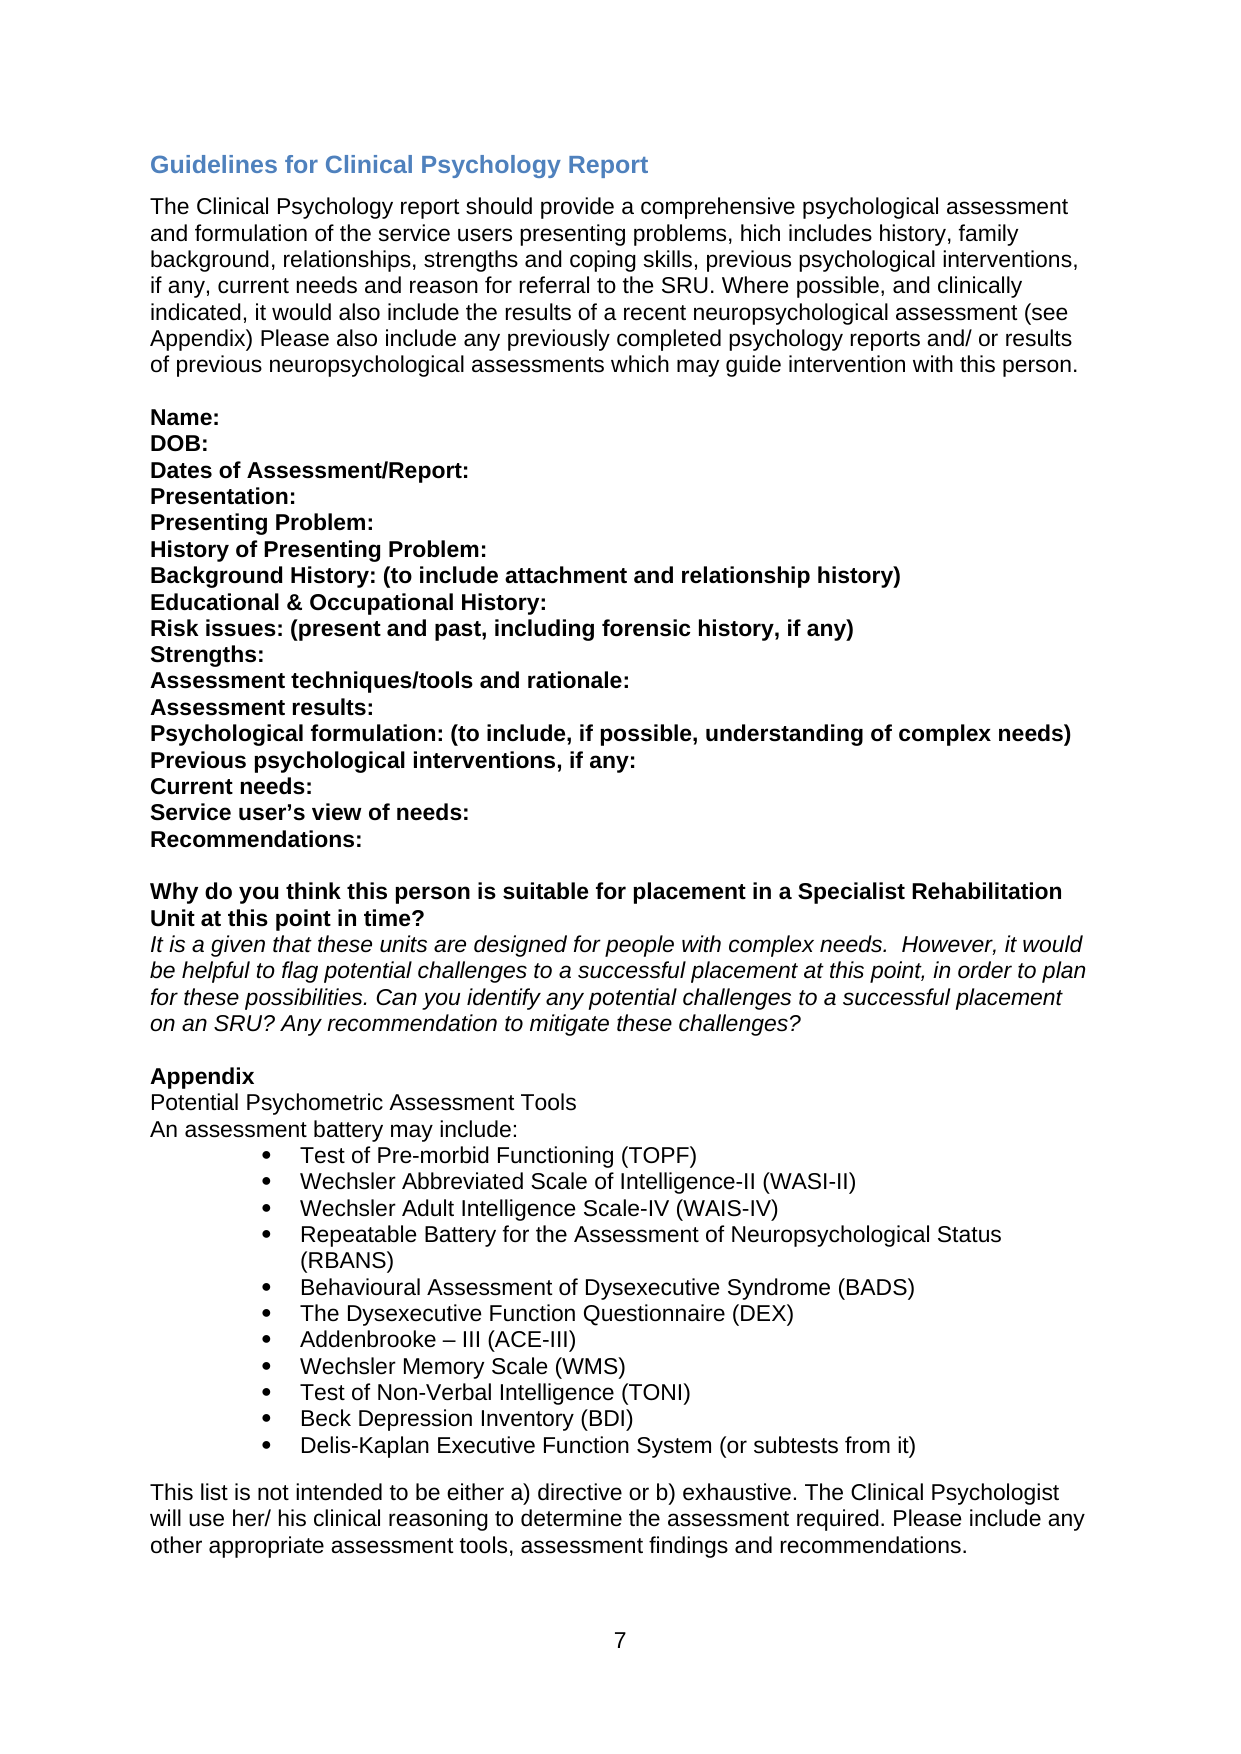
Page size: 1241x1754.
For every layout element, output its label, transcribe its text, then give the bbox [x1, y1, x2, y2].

text Why do you think this person is suitable for placement in a Specialist Rehabilitation Unit at this point in time? [150, 878, 1090, 931]
text This list is not intended to be either a) directive or b) exhaustive. The Clinical Psychologist will use her/ his clinical reasoning to determine the assessment required. Please include any other appropriate assessment tools, assessment findings and recommendations. [150, 1479, 1090, 1558]
text Assessment techniques/tools and rationale: [150, 667, 1090, 694]
list Behavioural Assessment of Dysexecutive Syndrome (BADS) [262, 1274, 1090, 1300]
list Addenbrooke – III (ACE-III) [262, 1326, 1090, 1353]
list Test of Non-Verbal Intelligence (TONI) [262, 1379, 1090, 1405]
text Dates of Assessment/Report: [150, 457, 1090, 483]
list Wechsler Adult Intelligence Scale-IV (WAIS-IV) [262, 1194, 1090, 1221]
text DOB: [150, 430, 1090, 457]
text Previous psychological interventions, if any: [150, 747, 1090, 773]
list Beck Depression Inventory (BDI) [262, 1405, 1090, 1432]
list Wechsler Abbreviated Scale of Intelligence-II (WASI-II) [262, 1168, 1090, 1194]
text Recommendations: [150, 826, 1090, 852]
text Potential Psychometric Assessment Tools [150, 1089, 1090, 1116]
text Current needs: [150, 773, 1090, 799]
text An assessment battery may include: [150, 1116, 1090, 1142]
text Assessment results: [150, 694, 1090, 720]
text Background History: (to include attachment and relationship history) [150, 562, 1090, 588]
text It is a given that these units are designed for people with complex needs. However, it would be helpful to flag potential challenges to a successful placement at this point, in order to plan for these possibilities. Can you identify any potential challenges to a successful placement on an SRU? Any recommendation to mitigate these challenges? [150, 931, 1090, 1036]
text Psychological formulation: (to include, if possible, understanding of complex needs) [150, 720, 1090, 747]
text Name: [150, 404, 1090, 430]
text The Clinical Psychology report should provide a comprehensive psychological assessment and formulation of the service users presenting problems, hich includes history, family background, relationships, strengths and coping skills, previous psychological interventions, if any, current needs and reason for referral to the SRU. Where possible, and clinically indicated, it would also include the results of a recent neuropsychological assessment (see Appendix) Please also include any previously completed psychology reports and/ or results of previous neuropsychological assessments which may guide intervention with this person. [150, 193, 1090, 378]
list Wechsler Memory Scale (WMS) [262, 1353, 1090, 1379]
text Service user’s view of needs: [150, 799, 1090, 826]
text Strengths: [150, 641, 1090, 667]
list The Dysexecutive Function Questionnaire (DEX) [262, 1300, 1090, 1326]
list Delis-Kaplan Executive Function System (or subtests from it) [262, 1432, 1090, 1458]
text History of Presenting Problem: [150, 536, 1090, 562]
list Repeatable Battery for the Assessment of Neuropsychological Status (RBANS) [262, 1221, 1090, 1274]
text Presentation: [150, 483, 1090, 509]
list Test of Pre-morbid Functioning (TOPF) [262, 1142, 1090, 1168]
text Risk issues: (present and past, including forensic history, if any) [150, 615, 1090, 641]
text Presenting Problem: [150, 509, 1090, 536]
text Educational & Occupational History: [150, 588, 1090, 615]
text Appendix [150, 1063, 1090, 1089]
subtitle Guidelines for Clinical Psychology Report [150, 150, 1090, 179]
